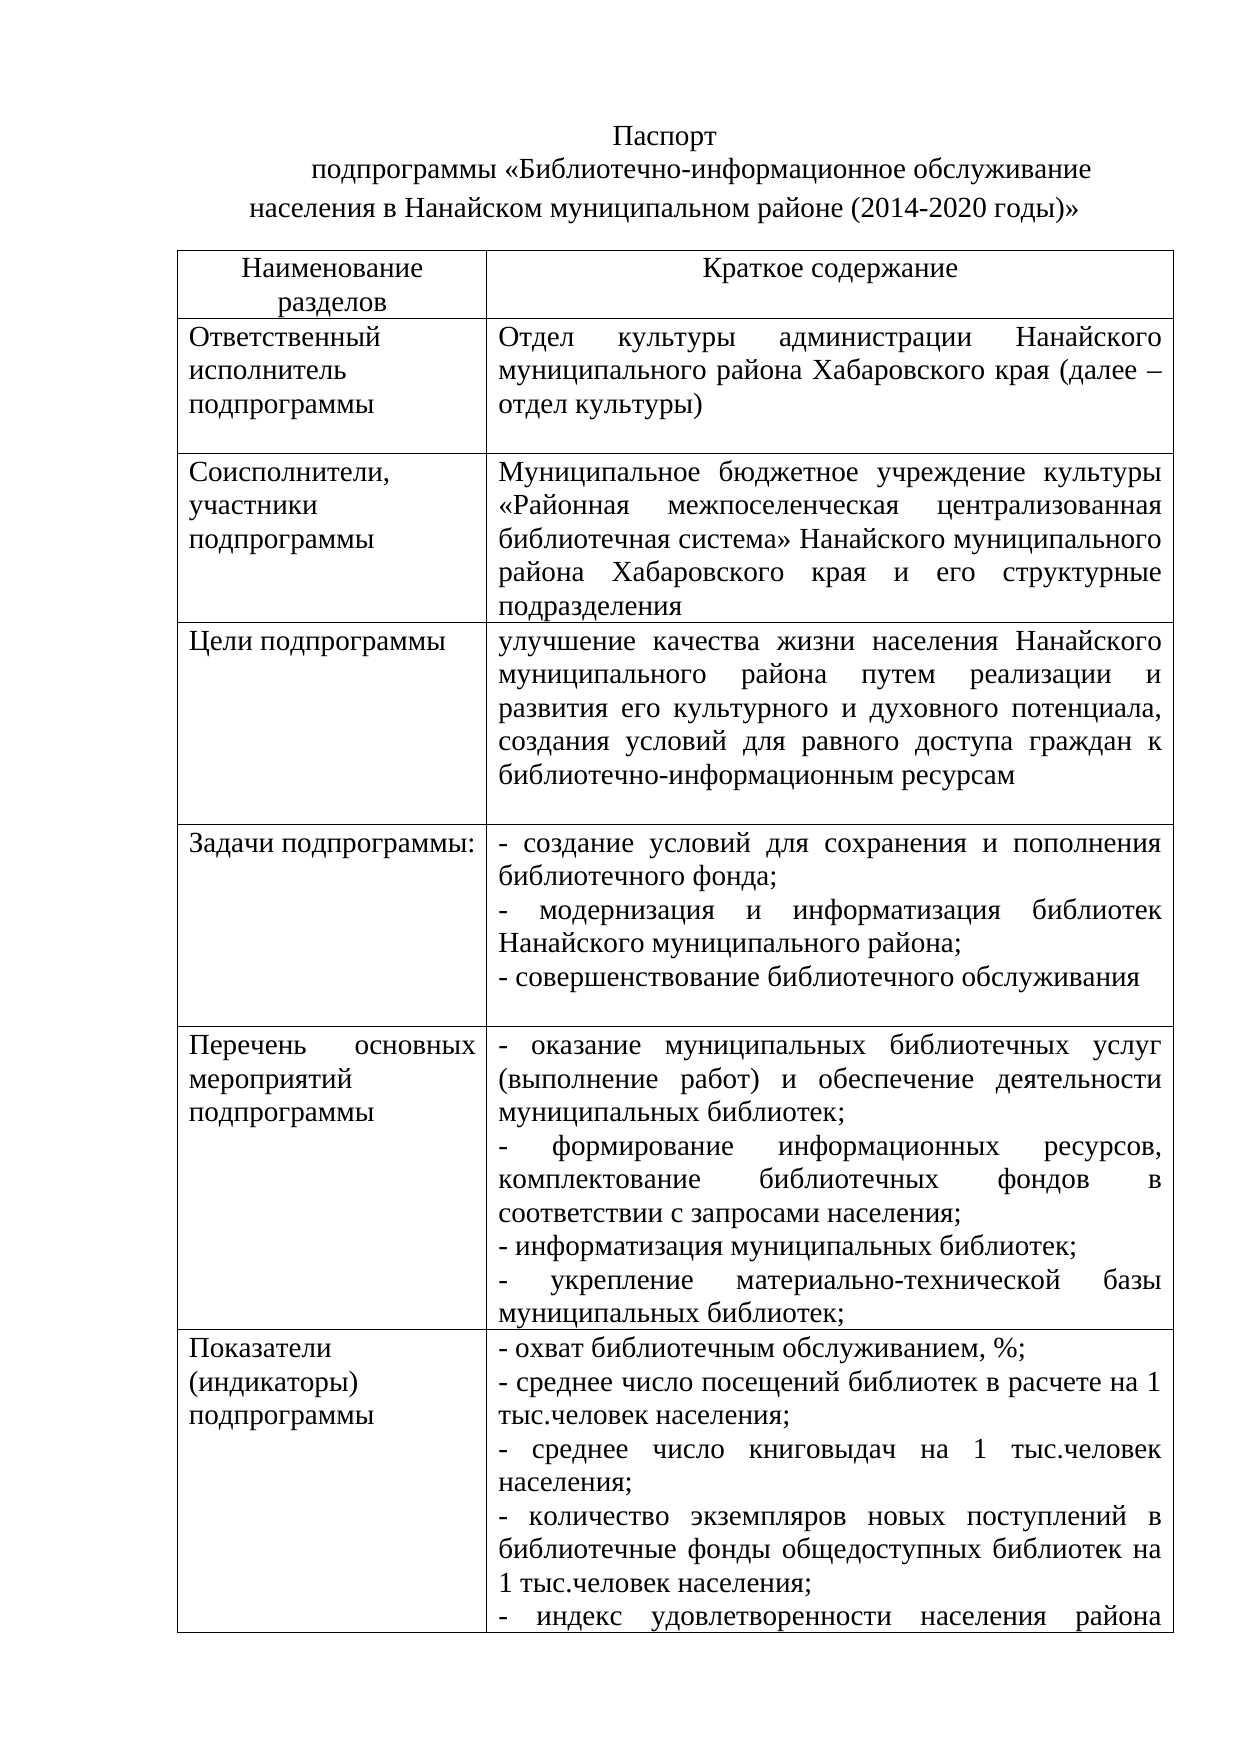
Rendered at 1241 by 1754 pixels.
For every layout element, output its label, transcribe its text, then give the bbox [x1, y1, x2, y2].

text подпрограммы «Библиотечно-информационное обслуживание населения в Нанайском муниципальном районе (2014-2020 годы)» [177, 152, 1152, 224]
table_cell улучшение качества жизни населения Нанайского муниципального района путем реализации и развития его культурного и духовного потенциала, создания условий для равного доступа граждан к библиотечно-информационным ресурсам [487, 623, 1173, 824]
table_cell - оказание муниципальных библиотечных услуг (выполнение работ) и обеспечение деятельности муниципальных библиотек; - формирование информационных ресурсов, комплектование библиотечных фондов в соответствии с запросами населения; - информатизация муниципальных библиотек; - укрепление материально-технической базы муниципальных библиотек; [487, 1027, 1173, 1329]
table_cell Соисполнители, участники подпрограммы [178, 454, 486, 622]
table_cell Ответственный исполнитель подпрограммы [178, 319, 486, 453]
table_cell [487, 1330, 1173, 1632]
text Паспорт [177, 118, 1152, 152]
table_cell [178, 1330, 486, 1632]
table_header Краткое содержание [487, 251, 1173, 318]
table_cell - создание условий для сохранения и пополнения библиотечного фонда; - модернизация и информатизация библиотек Нанайского муниципального района; - совершенствование библиотечного обслуживания [487, 825, 1173, 1026]
table_header Наименование разделов [178, 251, 486, 318]
table_cell Перечень основных мероприятий подпрограммы [178, 1027, 486, 1329]
table_cell Отдел культуры администрации Нанайского муниципального района Хабаровского края (далее – отдел культуры) [487, 319, 1173, 453]
table_cell Цели подпрограммы [178, 623, 486, 824]
table_cell Муниципальное бюджетное учреждение культуры «Районная межпоселенческая централизованная библиотечная система» Нанайского муниципального района Хабаровского края и его структурные подразделения [487, 454, 1173, 622]
table_cell Задачи подпрограммы: [178, 825, 486, 1026]
